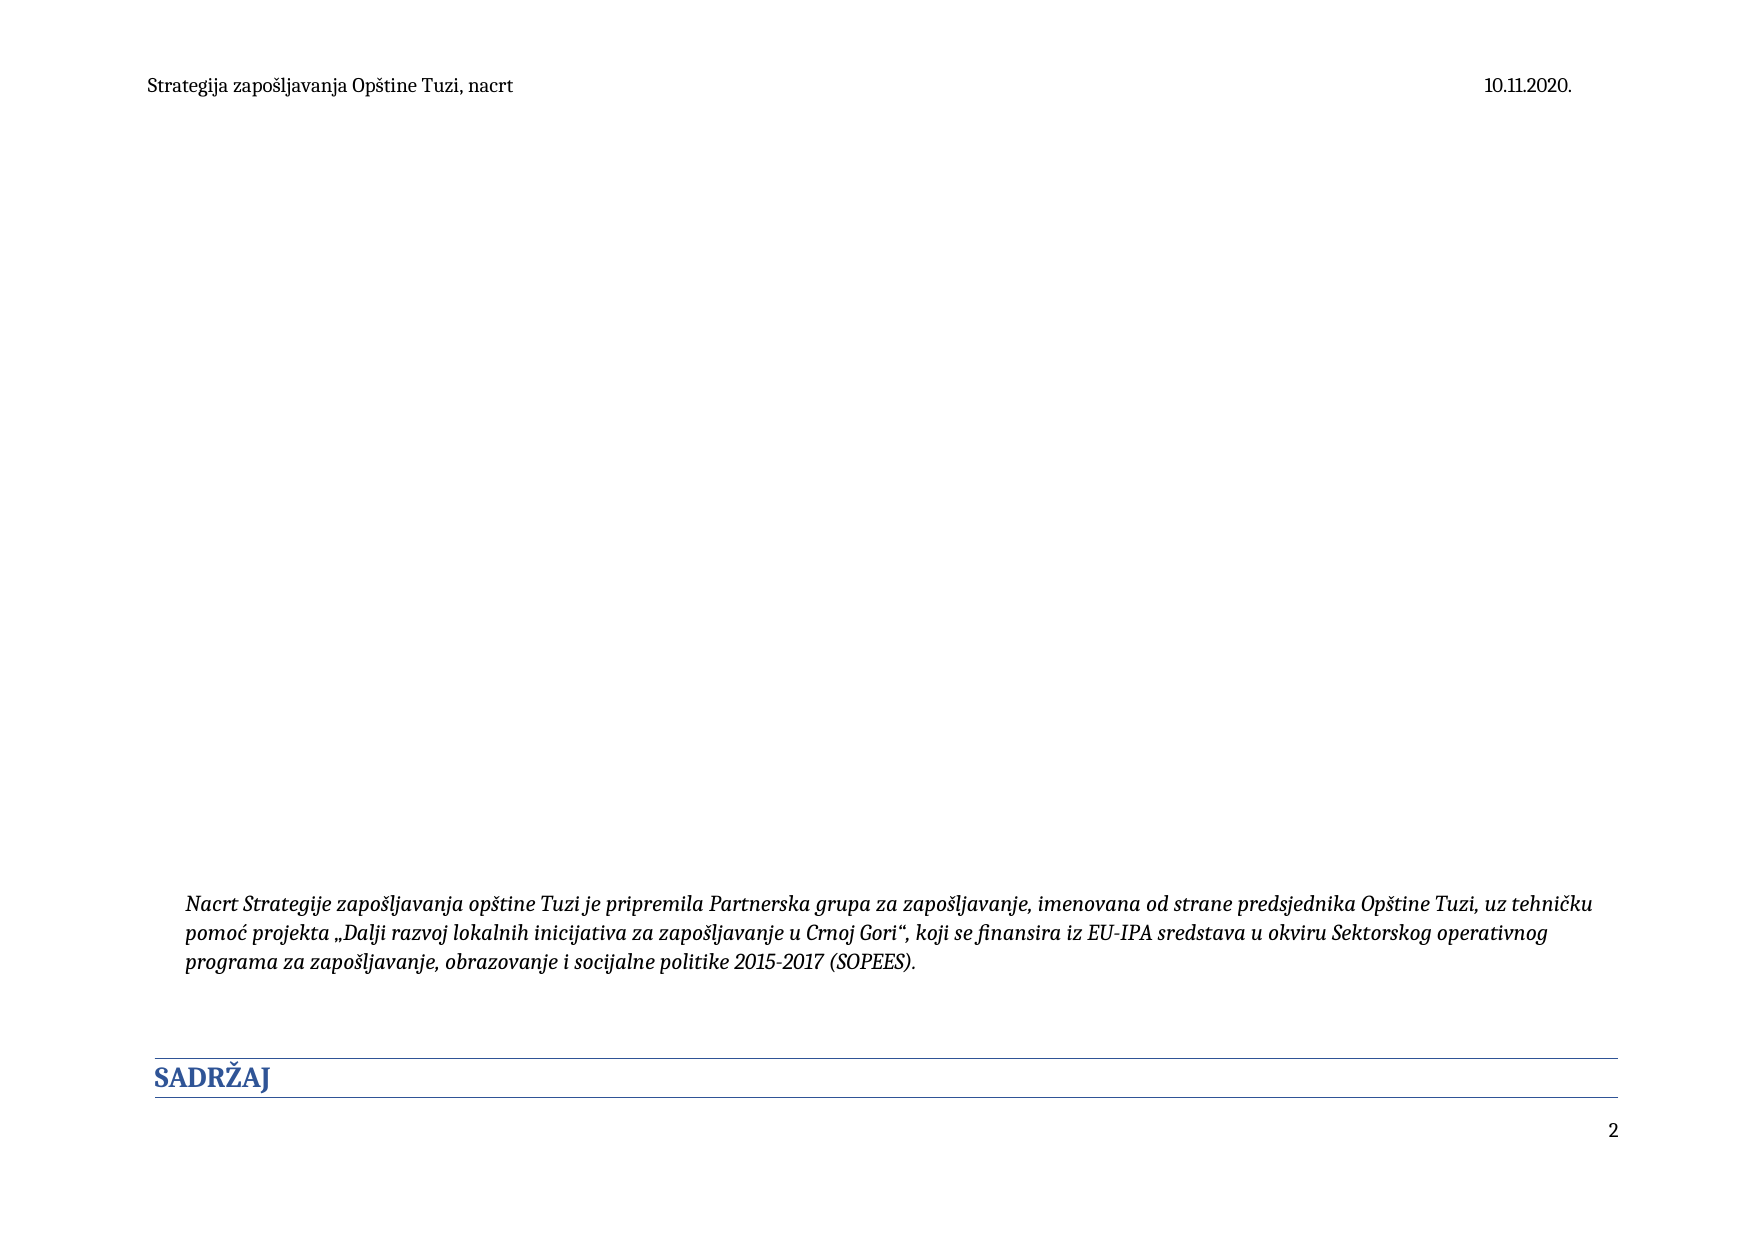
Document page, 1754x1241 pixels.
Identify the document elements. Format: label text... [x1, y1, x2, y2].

subtitle SADRŽAJ [154, 1059, 1618, 1098]
text Nacrt Strategije zapošljavanja opštine Tuzi je pripremila Partnerska grupa za zapošljavanje, imenovana od strane predsjednika Opštine Tuzi, uz tehničku pomoć projekta „Dalji razvoj lokalnih inicijativa za zapošljavanje u Crnoj Gori“, koji se finansira iz EU-IPA sredstava u okviru Sektorskog operativnog programa za zapošljavanje, obrazovanje i socijalne politike 2015-2017 (SOPEES). [185, 891, 1618, 975]
